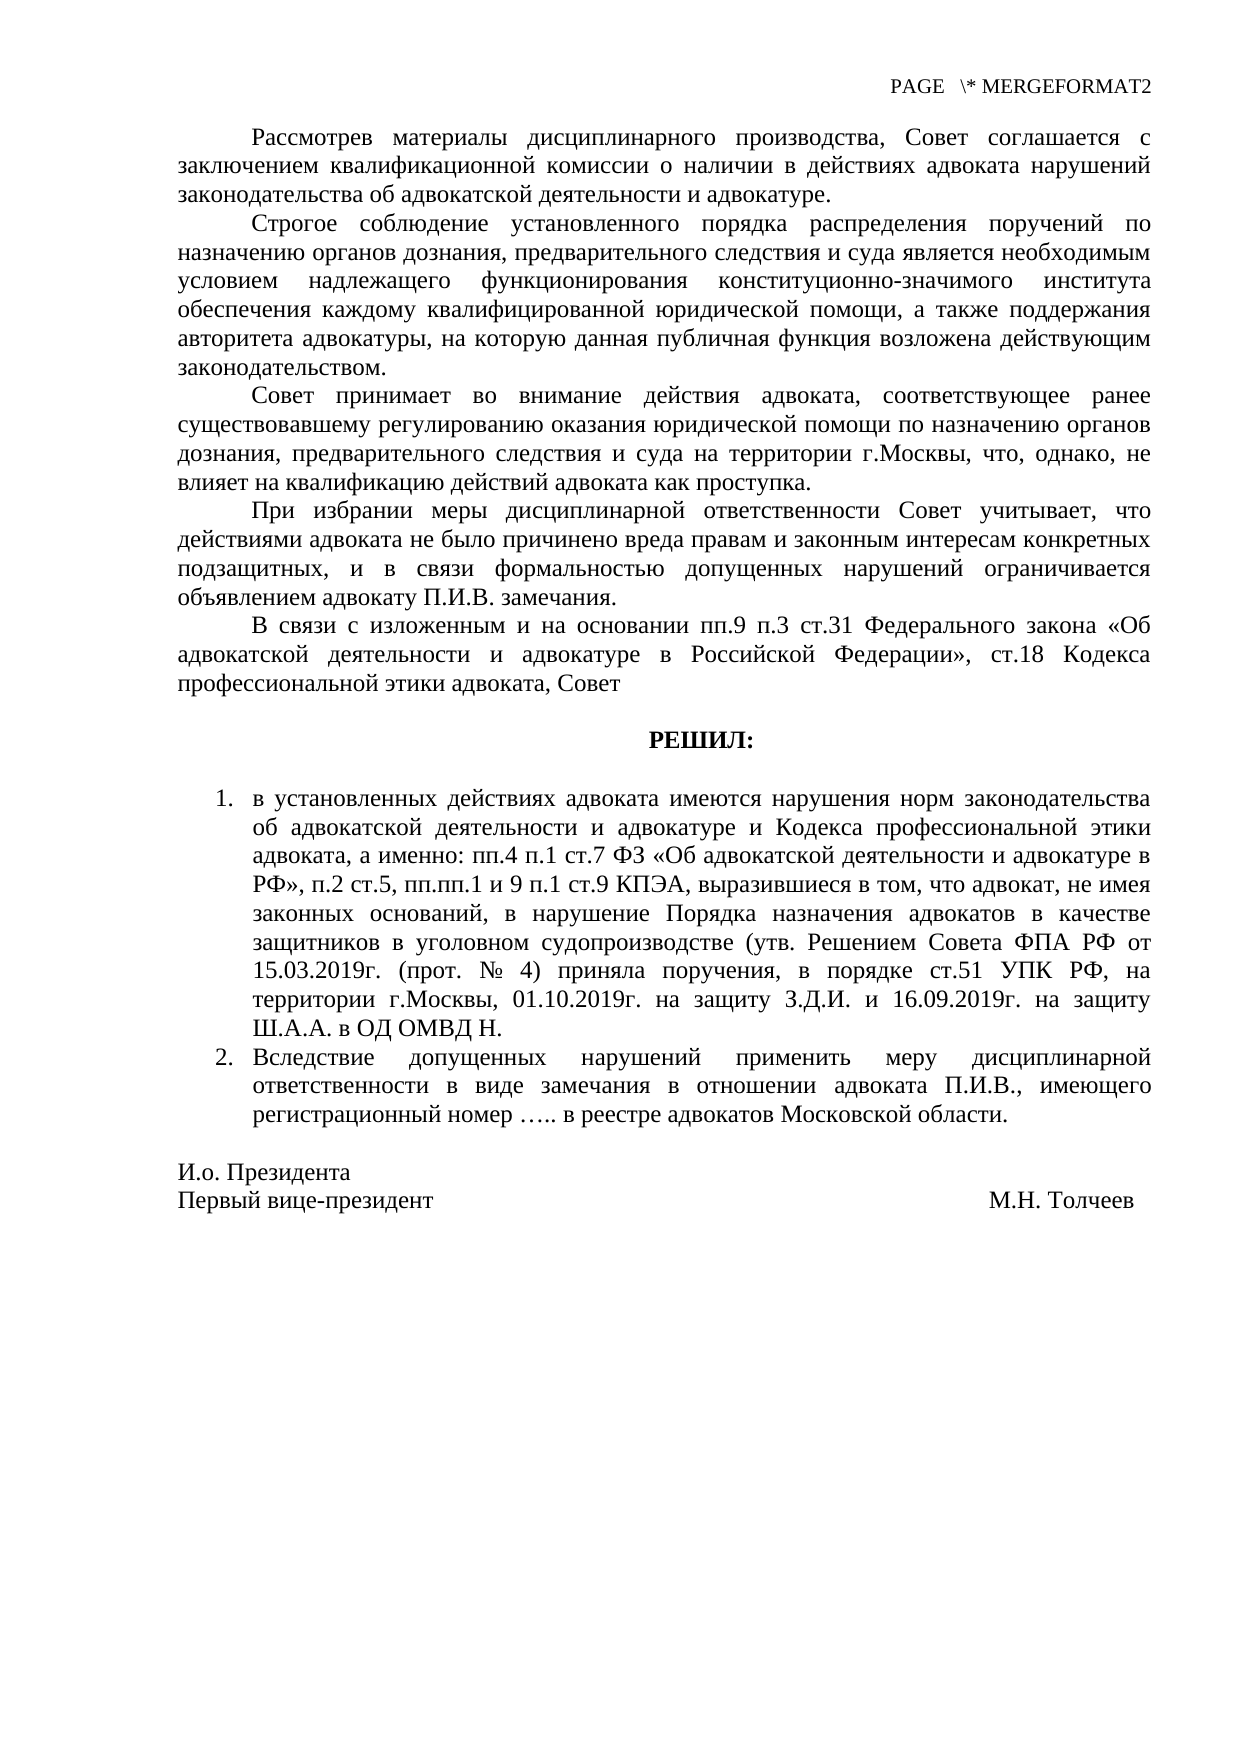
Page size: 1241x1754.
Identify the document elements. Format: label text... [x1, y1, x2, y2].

text В связи с изложенным и на основании пп.9 п.3 ст.31 Федерального закона «Об адвокатской деятельности и адвокатуре в Российской Федерации», ст.18 Кодекса профессиональной этики адвоката, Совет [177, 611, 1152, 697]
text Первый вице-президент М.Н. Толчеев [177, 1186, 1152, 1214]
list в установленных действиях адвоката имеются нарушения норм законодательства об адвокатской деятельности и адвокатуре и Кодекса профессиональной этики адвоката, а именно: пп.4 п.1 ст.7 ФЗ «Об адвокатской деятельности и адвокатуре в РФ», п.2 ст.5, пп.пп.1 и 9 п.1 ст.9 КПЭА, выразившиеся в том, что адвокат, не имея законных оснований, в нарушение Порядка назначения адвокатов в качестве защитников в уголовном судопроизводстве (утв. Решением Совета ФПА РФ от 15.03.2019г. (прот. № 4) приняла поручения, в порядке ст.51 УПК РФ, на территории г.Москвы, 01.10.2019г. на защиту З.Д.И. и 16.09.2019г. на защиту Ш.А.А. в ОД ОМВД Н. [215, 783, 1152, 1042]
text Строгое соблюдение установленного порядка распределения поручений по назначению органов дознания, предварительного следствия и суда является необходимым условием надлежащего функционирования конституционно-значимого института обеспечения каждому квалифицированной юридической помощи, а также поддержания авторитета адвокатуры, на которую данная публичная функция возложена действующим законодательством. [177, 208, 1152, 381]
text Рассмотрев материалы дисциплинарного производства, Совет соглашается с заключением квалификационной комиссии о наличии в действиях адвоката нарушений законодательства об адвокатской деятельности и адвокатуре. [177, 122, 1152, 208]
text Совет принимает во внимание действия адвоката, соответствующее ранее существовавшему регулированию оказания юридической помощи по назначению органов дознания, предварительного следствия и суда на территории г.Москвы, что, однако, не влияет на квалификацию действий адвоката как проступка. [177, 381, 1152, 496]
text РЕШИЛ: [177, 726, 1152, 754]
text И.о. Президента [177, 1157, 1152, 1186]
list Вследствие допущенных нарушений применить меру дисциплинарной ответственности в виде замечания в отношении адвоката П.И.В., имеющего регистрационный номер ….. в реестре адвокатов Московской области. [215, 1042, 1152, 1128]
text При избрании меры дисциплинарной ответственности Совет учитывает, что действиями адвоката не было причинено вреда правам и законным интересам конкретных подзащитных, и в связи формальностью допущенных нарушений ограничивается объявлением адвокату П.И.В. замечания. [177, 496, 1152, 611]
